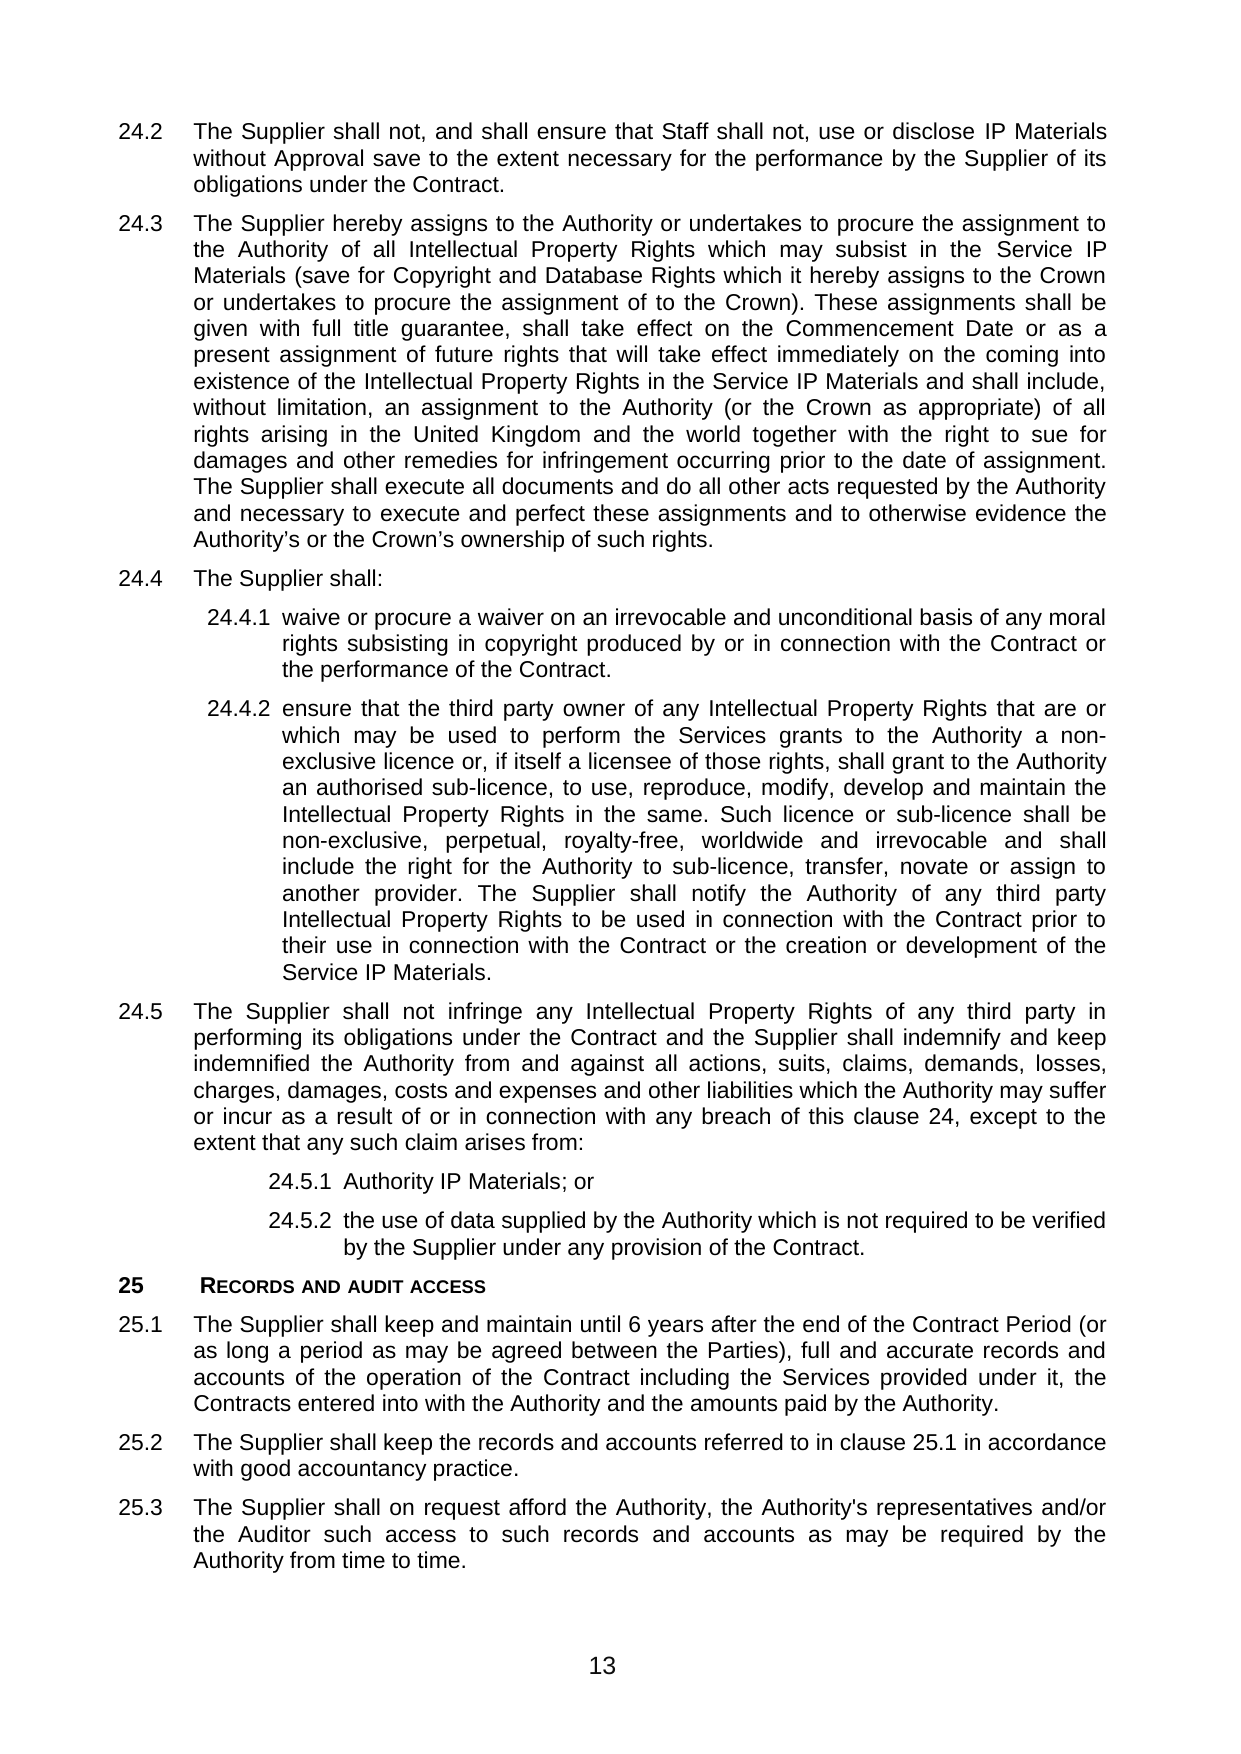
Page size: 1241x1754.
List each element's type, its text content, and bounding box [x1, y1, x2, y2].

list The Supplier shall not infringe any Intellectual Property Rights of any third party in performing its obligations under the Contract and the Supplier shall indemnify and keep indemnified the Authority from and against all actions, suits, claims, demands, losses, charges, damages, costs and expenses and other liabilities which the Authority may suffer or incur as a result of or in connection with any breach of this clause 24, except to the extent that any such claim arises from: [118, 998, 1107, 1156]
text 24.5.1 Authority IP Materials; or [193, 1168, 1107, 1194]
text 24.5.2 the use of data supplied by the Authority which is not required to be verified by the Supplier under any provision of the Contract. [268, 1207, 1107, 1260]
list The Supplier shall not, and shall ensure that Staff shall not, use or disclose IP Materials without Approval save to the extent necessary for the performance by the Supplier of its obligations under the Contract. [118, 118, 1107, 197]
list The Supplier shall: [118, 565, 1107, 591]
list ensure that the third party owner of any Intellectual Property Rights that are or which may be used to perform the Services grants to the Authority a non-exclusive licence or, if itself a licensee of those rights, shall grant to the Authority an authorised sub-licence, to use, reproduce, modify, develop and maintain the Intellectual Property Rights in the same. Such licence or sub-licence shall be non-exclusive, perpetual, royalty-free, worldwide and irrevocable and shall include the right for the Authority to sub-licence, transfer, novate or assign to another provider. The Supplier shall notify the Authority of any third party Intellectual Property Rights to be used in connection with the Contract prior to their use in connection with the Contract or the creation or development of the Service IP Materials. [207, 695, 1107, 985]
list waive or procure a waiver on an irrevocable and unconditional basis of any moral rights subsisting in copyright produced by or in connection with the Contract or the performance of the Contract. [207, 604, 1107, 683]
list The Supplier shall keep and maintain until 6 years after the end of the Contract Period (or as long a period as may be agreed between the Parties), full and accurate records and accounts of the operation of the Contract including the Services provided under it, the Contracts entered into with the Authority and the amounts paid by the Authority. [118, 1311, 1107, 1417]
list The Supplier hereby assigns to the Authority or undertakes to procure the assignment to the Authority of all Intellectual Property Rights which may subsist in the Service IP Materials (save for Copyright and Database Rights which it hereby assigns to the Crown or undertakes to procure the assignment of to the Crown). These assignments shall be given with full title guarantee, shall take effect on the Commencement Date or as a present assignment of future rights that will take effect immediately on the coming into existence of the Intellectual Property Rights in the Service IP Materials and shall include, without limitation, an assignment to the Authority (or the Crown as appropriate) of all rights arising in the United Kingdom and the world together with the right to sue for damages and other remedies for infringement occurring prior to the date of assignment. The Supplier shall execute all documents and do all other acts requested by the Authority and necessary to execute and perfect these assignments and to otherwise evidence the Authority’s or the Crown’s ownership of such rights. [118, 210, 1107, 552]
list The Supplier shall keep the records and accounts referred to in clause 25.1 in accordance with good accountancy practice. [118, 1429, 1107, 1482]
list The Supplier shall on request afford the Authority, the Authority's representatives and/or the Auditor such access to such records and accounts as may be required by the Authority from time to time. [118, 1494, 1107, 1573]
list Records and audit access [118, 1272, 1107, 1299]
